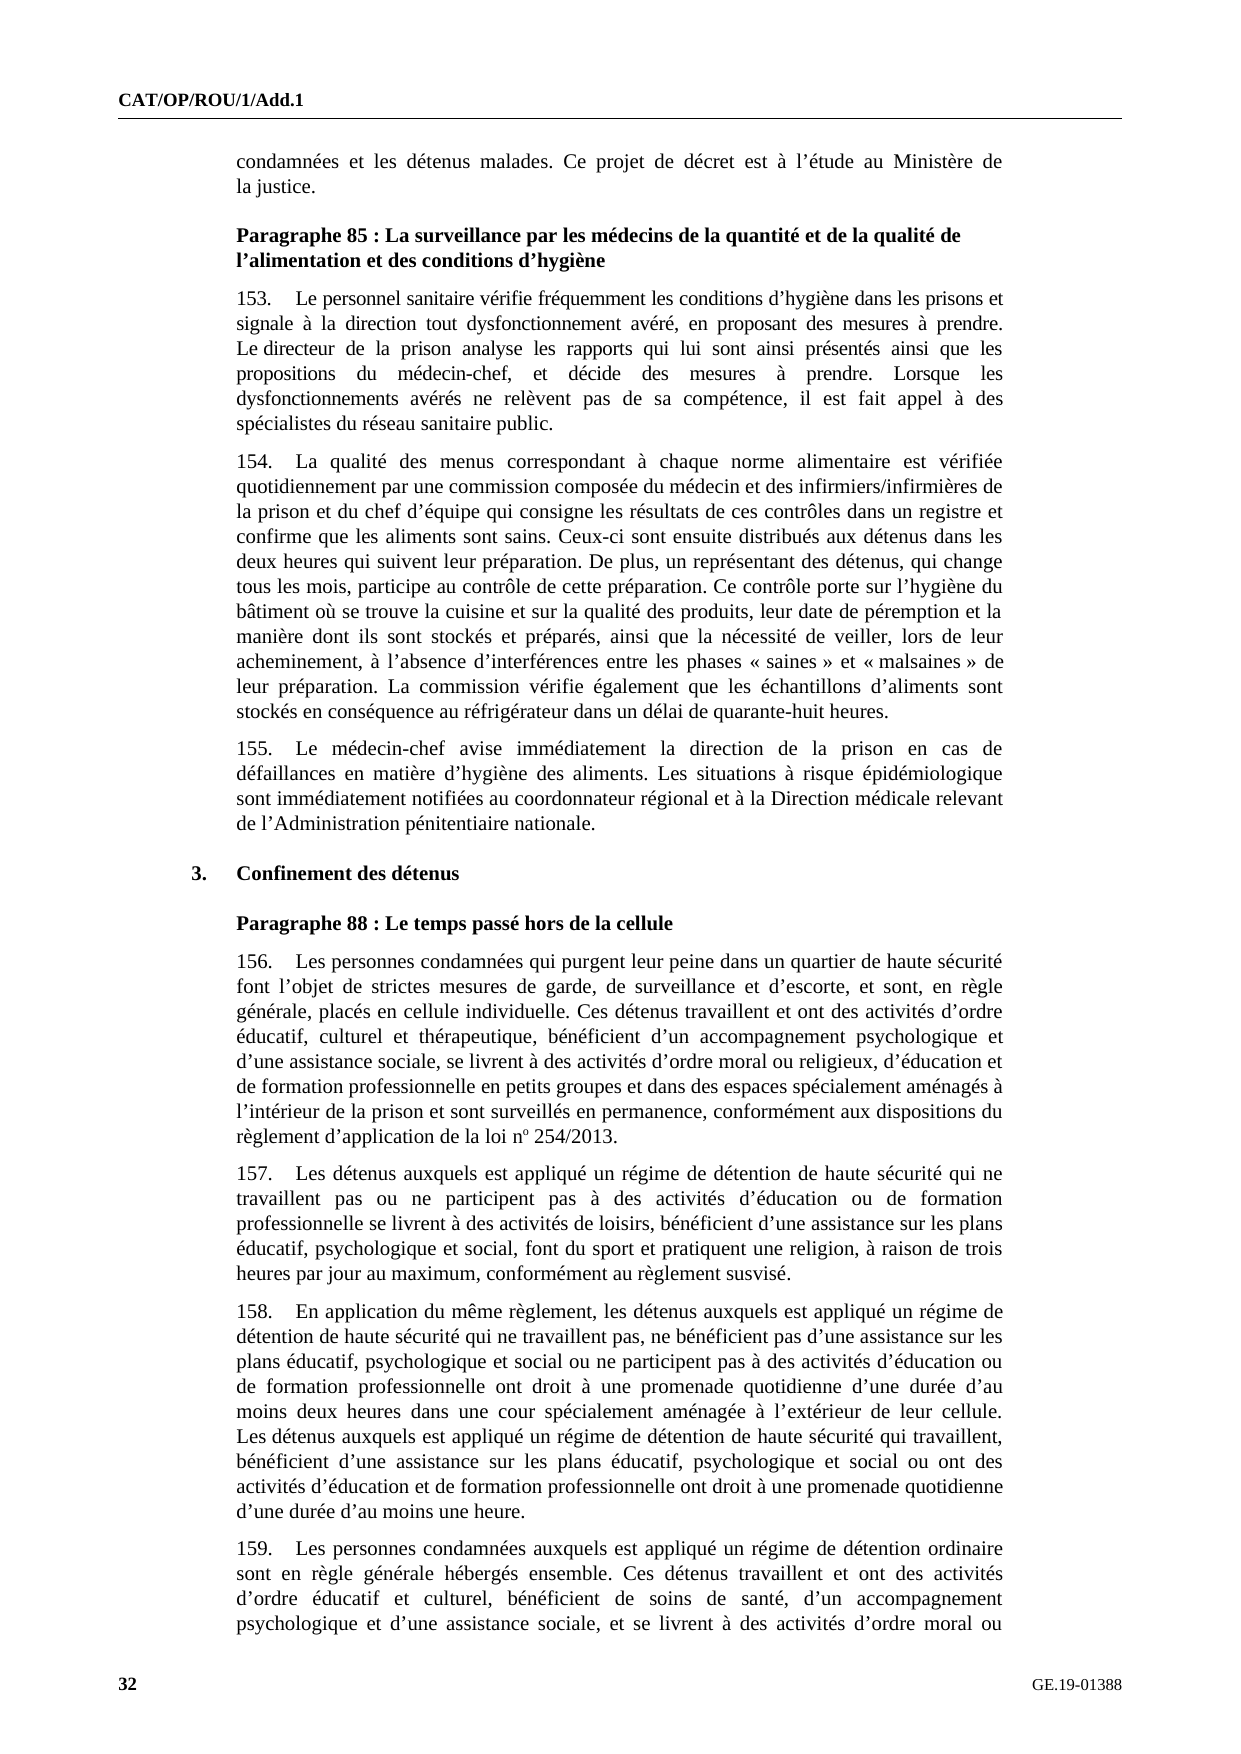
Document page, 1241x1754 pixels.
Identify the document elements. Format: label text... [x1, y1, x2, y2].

text Paragraphe 88 : Le temps passé hors de la cellule [118, 910, 1004, 935]
text 157. Les détenus auxquels est appliqué un régime de détention de haute sécurité qui ne travaillent pas ou ne participent pas à des activités d’éducation ou de formation professionnelle se livrent à des activités de loisirs, bénéficient d’une assistance sur les plans éducatif, psychologique et social, font du sport et pratiquent une religion, à raison de trois heures par jour au maximum, conformément au règlement susvisé. [236, 1160, 1004, 1285]
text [236, 148, 1004, 198]
text 156. Les personnes condamnées qui purgent leur peine dans un quartier de haute sécurité font l’objet de strictes mesures de garde, de surveillance et d’escorte, et sont, en règle générale, placés en cellule individuelle. Ces détenus travaillent et ont des activités d’ordre éducatif, culturel et thérapeutique, bénéficient d’un accompagnement psychologique et d’une assistance sociale, se livrent à des activités d’ordre moral ou religieux, d’éducation et de formation professionnelle en petits groupes et dans des espaces spécialement aménagés à l’intérieur de la prison et sont surveillés en permanence, conformément aux dispositions du règlement d’application de la loi no 254/2013. [236, 948, 1004, 1148]
text 158. En application du même règlement, les détenus auxquels est appliqué un régime de détention de haute sécurité qui ne travaillent pas, ne bénéficient pas d’une assistance sur les plans éducatif, psychologique et social ou ne participent pas à des activités d’éducation ou de formation professionnelle ont droit à une promenade quotidienne d’une durée d’au moins deux heures dans une cour spécialement aménagée à l’extérieur de leur cellule. Les détenus auxquels est appliqué un régime de détention de haute sécurité qui travaillent, bénéficient d’une assistance sur les plans éducatif, psychologique et social ou ont des activités d’éducation et de formation professionnelle ont droit à une promenade quotidienne d’une durée d’au moins une heure. [236, 1298, 1004, 1523]
text 3. Confinement des détenus [118, 860, 1004, 885]
text 154. La qualité des menus correspondant à chaque norme alimentaire est vérifiée quotidiennement par une commission composée du médecin et des infirmiers/infirmières de la prison et du chef d’équipe qui consigne les résultats de ces contrôles dans un registre et confirme que les aliments sont sains. Ceux-ci sont ensuite distribués aux détenus dans les deux heures qui suivent leur préparation. De plus, un représentant des détenus, qui change tous les mois, participe au contrôle de cette préparation. Ce contrôle porte sur l’hygiène du bâtiment où se trouve la cuisine et sur la qualité des produits, leur date de péremption et la manière dont ils sont stockés et préparés, ainsi que la nécessité de veiller, lors de leur acheminement, à l’absence d’interférences entre les phases « saines » et « malsaines » de leur préparation. La commission vérifie également que les échantillons d’aliments sont stockés en conséquence au réfrigérateur dans un délai de quarante-huit heures. [236, 448, 1004, 723]
text Paragraphe 85 : La surveillance par les médecins de la quantité et de la qualité de l’alimentation et des conditions d’hygiène [118, 223, 1004, 273]
text 155. Le médecin-chef avise immédiatement la direction de la prison en cas de défaillances en matière d’hygiène des aliments. Les situations à risque épidémiologique sont immédiatement notifiées au coordonnateur régional et à la Direction médicale relevant de l’Administration pénitentiaire nationale. [236, 735, 1004, 835]
text 153. Le personnel sanitaire vérifie fréquemment les conditions d’hygiène dans les prisons et signale à la direction tout dysfonctionnement avéré, en proposant des mesures à prendre. Le directeur de la prison analyse les rapports qui lui sont ainsi présentés ainsi que les propositions du médecin-chef, et décide des mesures à prendre. Lorsque les dysfonctionnements avérés ne relèvent pas de sa compétence, il est fait appel à des spécialistes du réseau sanitaire public. [236, 285, 1004, 435]
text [236, 1535, 1004, 1635]
